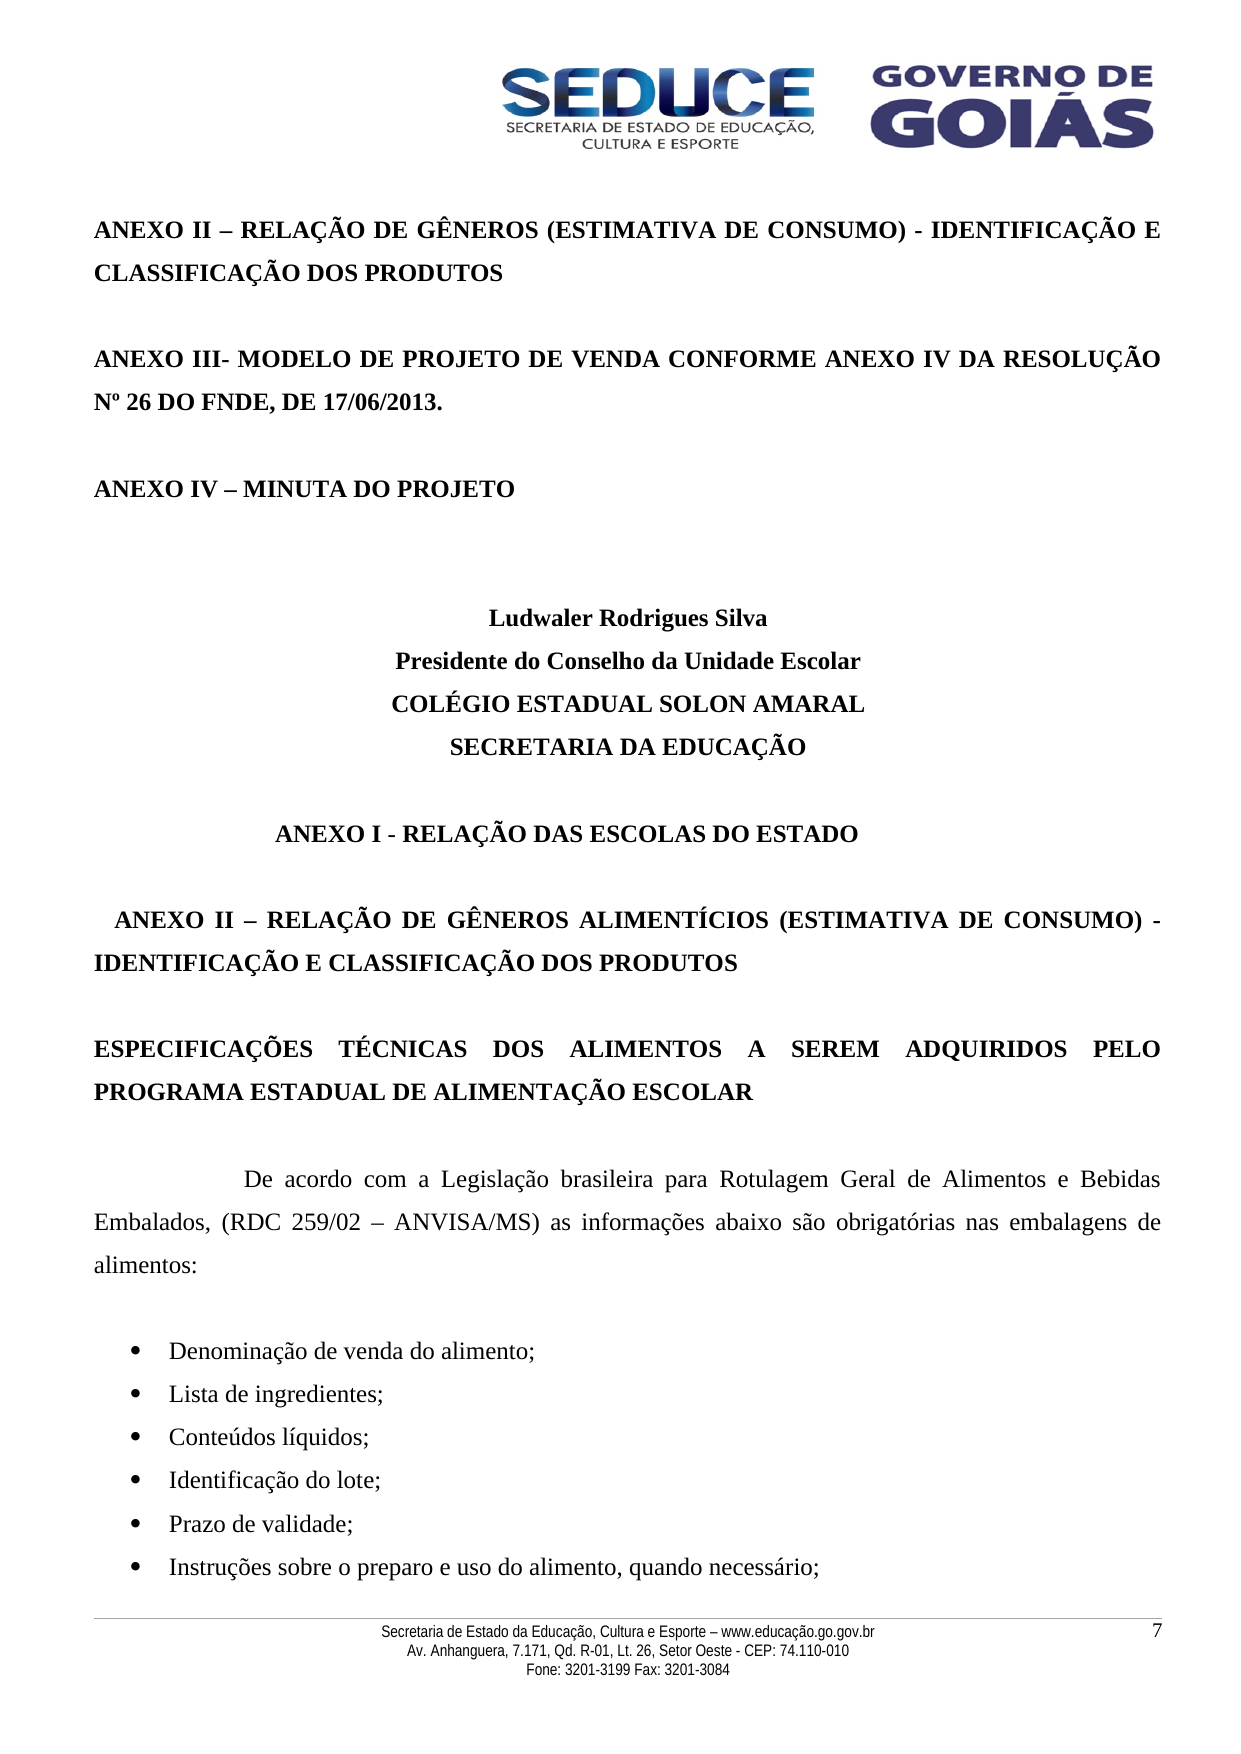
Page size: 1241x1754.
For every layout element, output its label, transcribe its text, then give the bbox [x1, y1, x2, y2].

list Lista de ingredientes; [131, 1379, 1162, 1408]
text ANEXO II – RELAÇÃO DE GÊNEROS ALIMENTÍCIOS (ESTIMATIVA DE CONSUMO) - IDENTIFICAÇÃO E CLASSIFICAÇÃO DOS PRODUTOS [94, 905, 1162, 977]
text SECRETARIA DA EDUCAÇÃO [94, 732, 1162, 761]
list Prazo de validade; [131, 1509, 1162, 1537]
text COLÉGIO ESTADUAL SOLON AMARAL [94, 689, 1162, 718]
text ANEXO IV – MINUTA DO PROJETO [94, 474, 1162, 502]
picture [501, 59, 1163, 158]
text Presidente do Conselho da Unidade Escolar [94, 646, 1162, 675]
list Denominação de venda do alimento; [131, 1336, 1162, 1365]
text Ludwaler Rodrigues Silva [94, 603, 1162, 632]
text ESPECIFICAÇÕES TÉCNICAS DOS ALIMENTOS A SEREM ADQUIRIDOS PELO PROGRAMA ESTADUAL DE ALIMENTAÇÃO ESCOLAR [94, 1034, 1162, 1106]
text ANEXO I - RELAÇÃO DAS ESCOLAS DO ESTADO [94, 819, 1162, 847]
text De acordo com a Legislação brasileira para Rotulagem Geral de Alimentos e Bebidas Embalados, (RDC 259/02 – ANVISA/MS) as informações abaixo são obrigatórias nas embalagens de alimentos: [94, 1164, 1162, 1279]
list Conteúdos líquidos; [131, 1422, 1162, 1451]
list Instruções sobre o preparo e uso do alimento, quando necessário; [131, 1552, 1162, 1581]
text ANEXO III- MODELO DE PROJETO DE VENDA CONFORME ANEXO IV DA RESOLUÇÃO Nº 26 DO FNDE, DE 17/06/2013. [94, 344, 1162, 416]
text ANEXO II – RELAÇÃO DE GÊNEROS (ESTIMATIVA DE CONSUMO) - IDENTIFICAÇÃO E CLASSIFICAÇÃO DOS PRODUTOS [94, 215, 1162, 287]
list Identificação do lote; [131, 1466, 1162, 1494]
